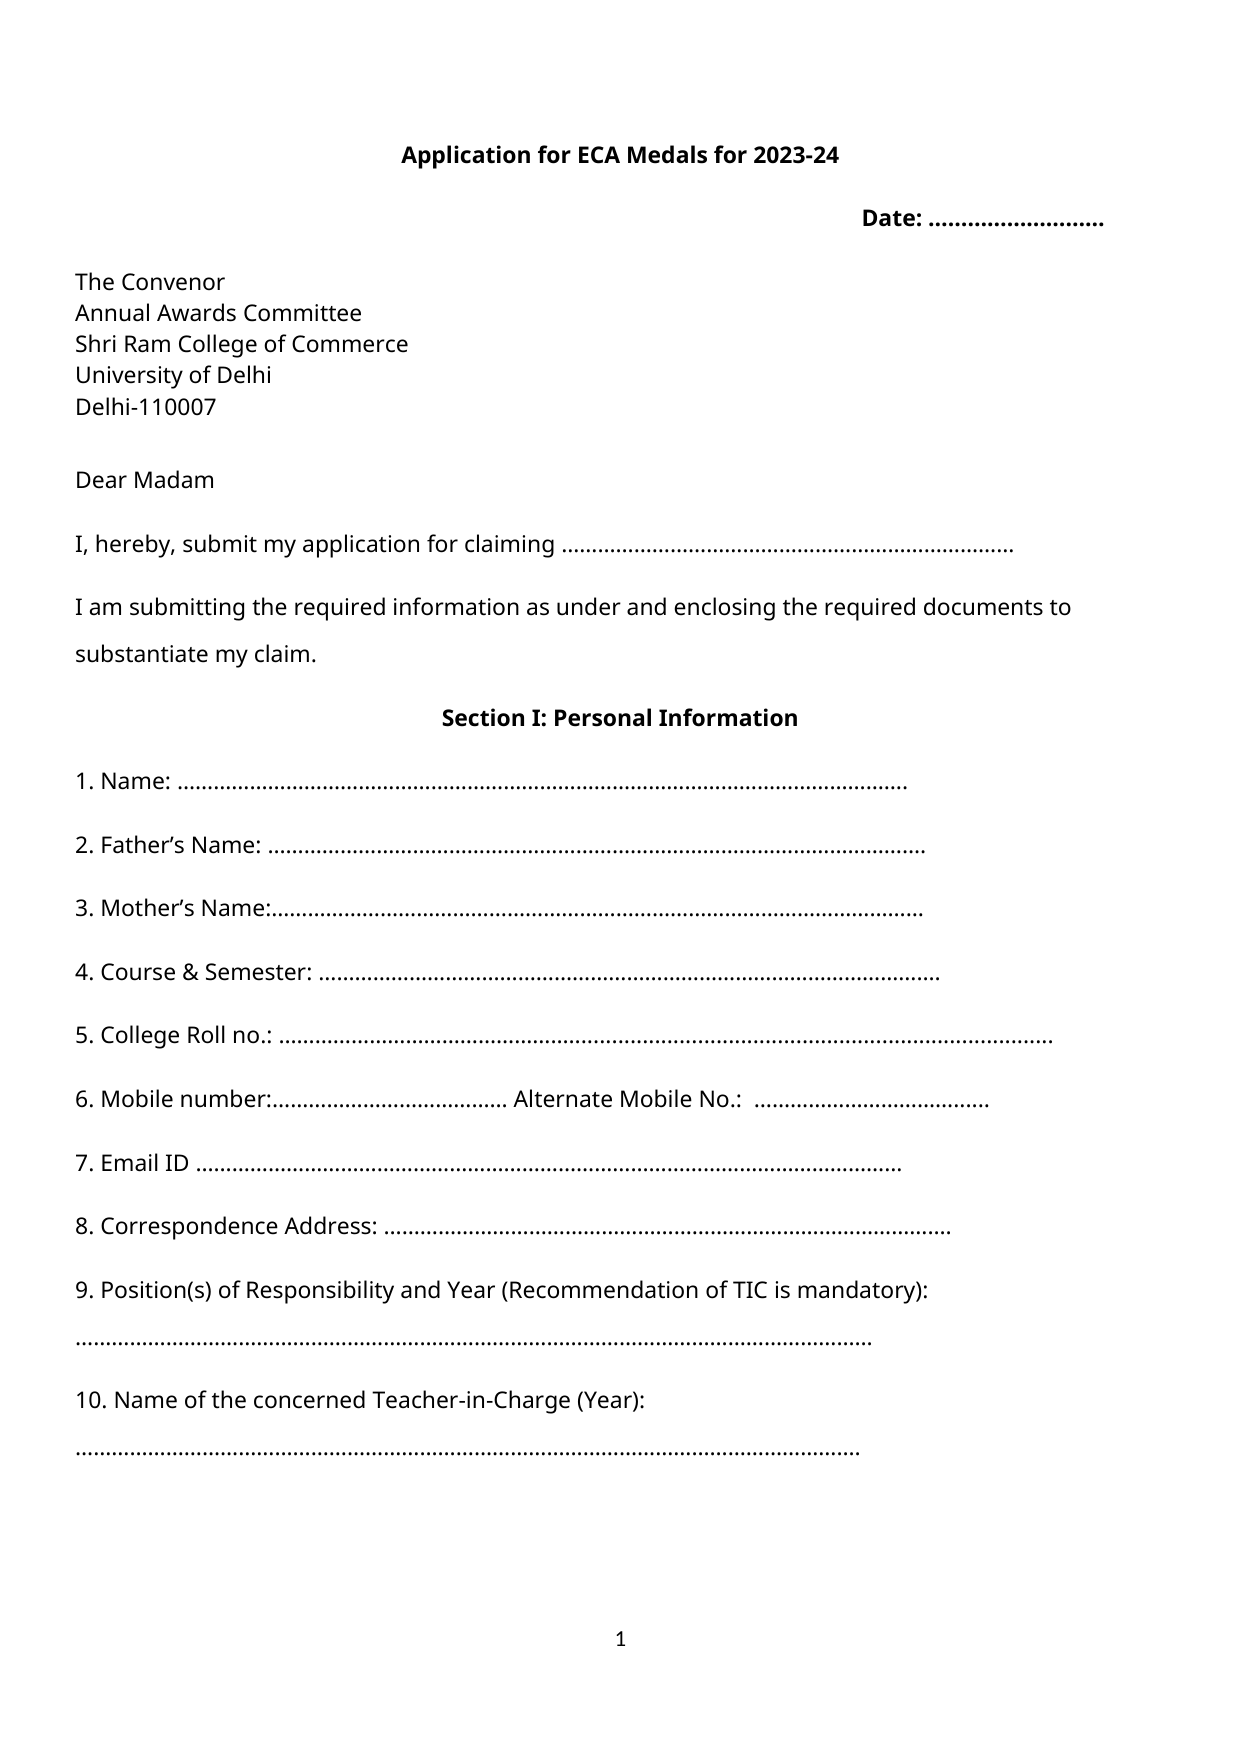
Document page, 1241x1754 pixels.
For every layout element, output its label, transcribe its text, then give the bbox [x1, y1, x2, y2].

text 8. Correspondence Address: …………………………………………………………………………………. [75, 1210, 1165, 1241]
text University of Delhi [75, 359, 1165, 391]
text The Convenor [75, 266, 1165, 297]
text 5. College Roll no.: …………………………………………............................................................................... [75, 1019, 1165, 1051]
text Section I: Personal Information [75, 702, 1165, 733]
text 1. Name: …………………………………………………………………………………………………………. [75, 765, 1165, 796]
text 6. Mobile number:………………………………… Alternate Mobile No.: ……………………………...... [75, 1083, 1165, 1114]
text I am submitting the required information as under and enclosing the required documents to substantiate my claim. [75, 591, 1165, 669]
text 10. Name of the concerned Teacher-in-Charge (Year): …………………………………………………………………………………………………………………. [75, 1384, 1165, 1462]
text I, hereby, submit my application for claiming ………………………………………………………………… [75, 528, 1165, 559]
text Dear Madam [75, 464, 1165, 495]
text Annual Awards Committee [75, 297, 1165, 328]
text 3. Mother’s Name:……………………………………………………………………………………………… [75, 892, 1165, 923]
text 7. Email ID ……………………………………………………………………………………………………… [75, 1146, 1165, 1178]
text 2. Father’s Name: ………………………………………………………………………………………………. [75, 829, 1165, 860]
text Application for ECA Medals for 2023-24 [75, 138, 1165, 170]
text Delhi-110007 [75, 391, 1165, 422]
text 4. Course & Semester: …………………………………………………………………………………………. [75, 956, 1165, 987]
text Date: ……………………… [75, 202, 1165, 233]
text Shri Ram College of Commerce [75, 328, 1165, 359]
text 9. Position(s) of Responsibility and Year (Recommendation of TIC is mandatory): …………………………………………………………………………………………………………………… [75, 1273, 1165, 1352]
